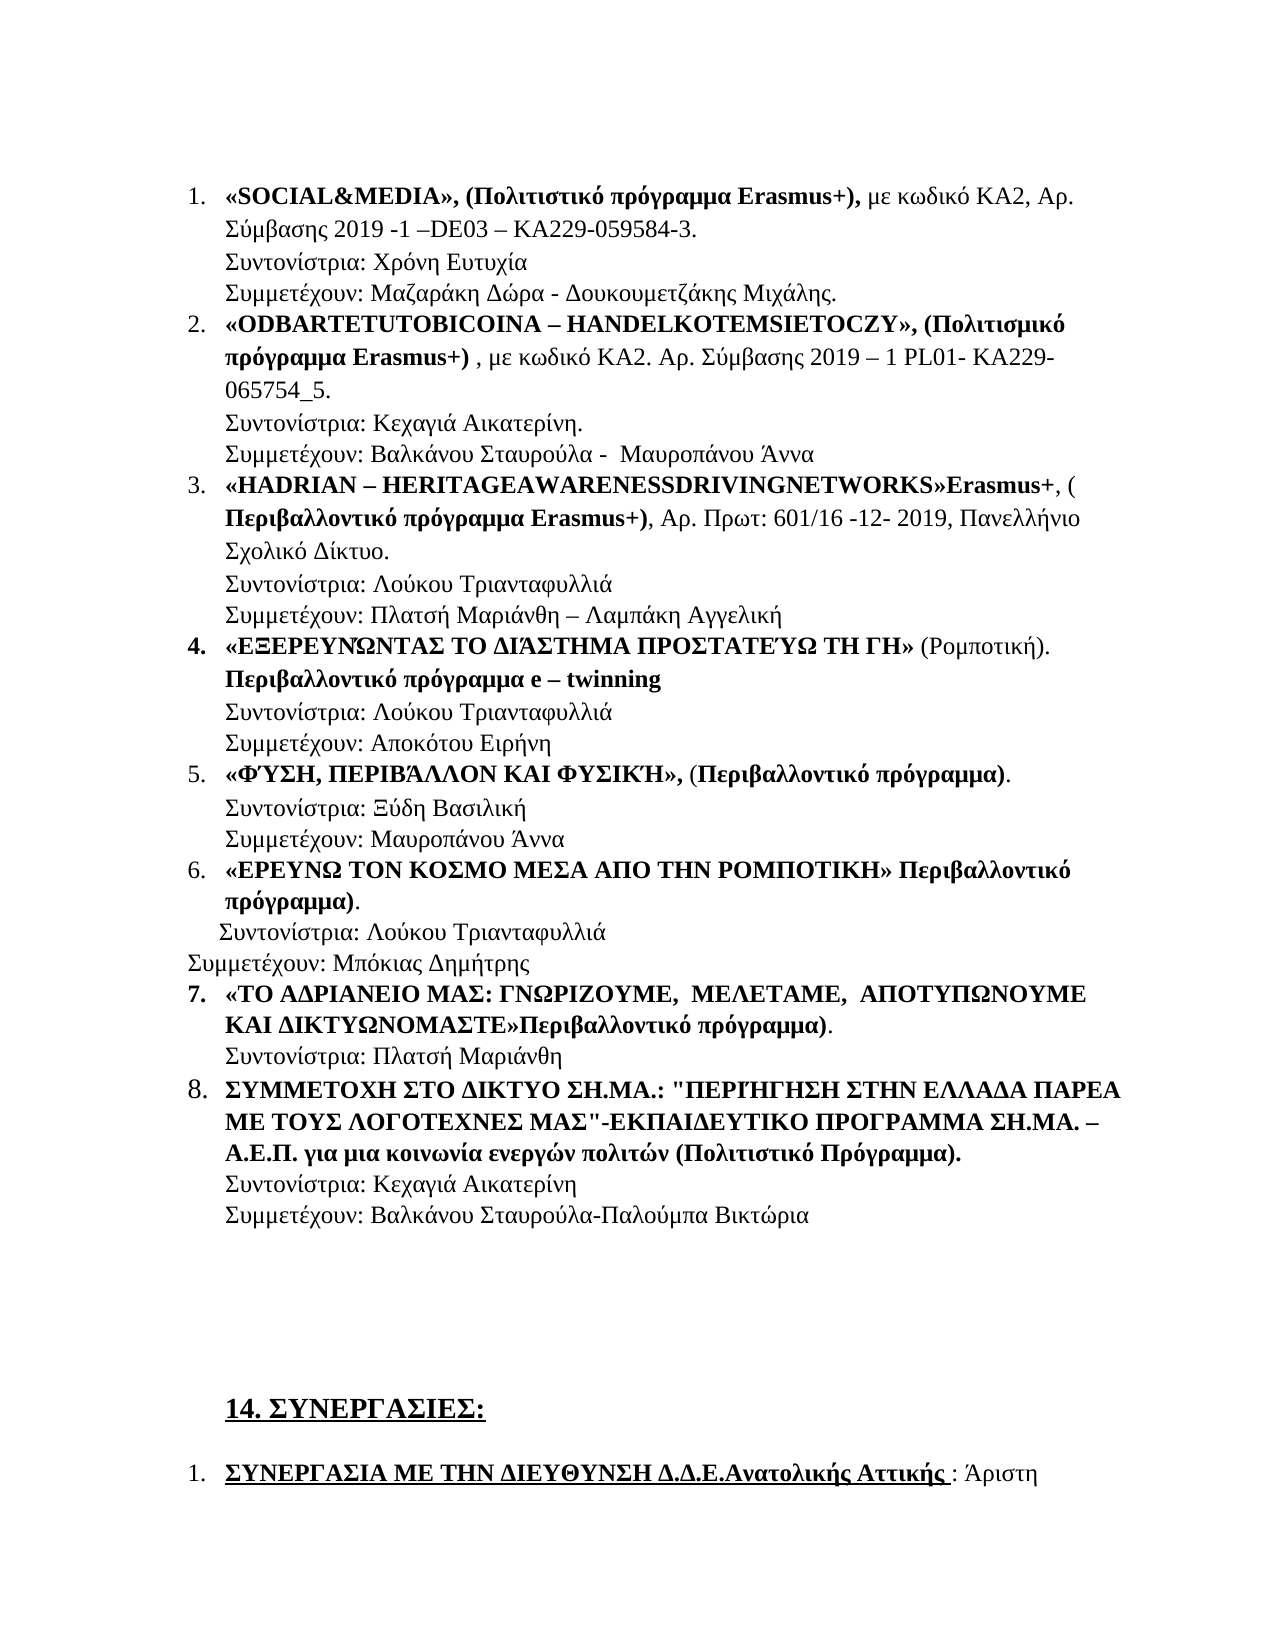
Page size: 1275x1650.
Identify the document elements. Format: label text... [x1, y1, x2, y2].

list «OdBartetutoBicoina – HandelkotemsieToczy», (Πολιτισμικό πρόγραμμα Erasmus+) , με κωδικό ΚΑ2. Αρ. Σύμβασης 2019 – 1 PL01- KA229-065754_5. [187, 309, 1125, 404]
list «Hadrian – HeritageAwarenessDrivingNetworks»Erasmus+, ( Περιβαλλοντικό πρόγραμμα Erasmus+), Αρ. Πρωτ: 601/16 -12- 2019, Πανελλήνιο Σχολικό Δίκτυο. [187, 470, 1125, 565]
list ΣΥΜΜΕΤΟΧΗ ΣΤΟ ΔΙΚΤΥΟ ΣΗ.ΜΑ.: "ΠΕΡΙΉΓΗΣΗ ΣΤΗΝ ΕΛΛΑΔΑ ΠΑΡΕΑ ΜΕ ΤΟΥΣ ΛΟΓΟΤΕΧΝΕΣ ΜΑΣ"-ΕΚΠΑΙΔΕΥΤΙΚΟ ΠΡΟΓΡΑΜΜΑ ΣΗ.ΜΑ. – Α.Ε.Π. για μια κοινωνία ενεργών πολιτών (Πολιτιστικό Πρόγραμμα). [187, 1072, 1125, 1166]
list «Φύση, Περιβάλλον και Φυσική», (Περιβαλλοντικό πρόγραμμα). [187, 759, 1125, 788]
list ΣΥΝΕΡΓΑΣΙΑ ΜΕ ΤΗΝ ΔΙΕΥΘΥΝΣΗ Δ.Δ.Ε.Ανατολικής Αττικής : Άριστη [187, 1458, 1125, 1487]
list «ΤΟ ΑΔΡΙΑΝΕΙΟ ΜΑΣ: ΓΝΩΡΙΖΟΥΜΕ, ΜΕΛΕΤΑΜΕ, ΑΠΟΤΥΠΩΝΟΥΜΕ ΚΑΙ ΔΙΚΤΥΩΝΟΜΑΣΤΕ»Περιβαλλοντικό πρόγραμμα). [187, 979, 1125, 1039]
list Συντονίστρια: Λούκου Τριανταφυλλιά [225, 569, 1125, 598]
list Συμμετέχουν: Αποκότου Ειρήνη [225, 728, 1125, 757]
list «ΕΡΕΥΝΩ ΤΟΝ ΚΟΣΜΟ ΜΕΣΑ ΑΠΟ ΤΗΝ ΡΟΜΠΟΤΙΚΗ» Περιβαλλοντικό πρόγραμμα). [187, 855, 1125, 914]
list «Social&MEDIA», (Πολιτιστικό πρόγραμμα Erasmus+), με κωδικό ΚΑ2, Αρ. Σύμβασης 2019 -1 –DE03 – KA229-059584-3. [187, 181, 1125, 243]
list Συμμετέχουν: Μαυροπάνου Άννα [225, 824, 1125, 852]
list Συμμετέχουν: Βαλκάνου Σταυρούλα-Παλούμπα Βικτώρια [225, 1200, 1125, 1228]
list Συμμετέχουν: Βαλκάνου Σταυρούλα - Μαυροπάνου Άννα [225, 439, 1125, 468]
list Συντονίστρια: Κεχαγιά Αικατερίνη [225, 1169, 1125, 1197]
list Συντονίστρια: Πλατσή Μαριάνθη [225, 1041, 1125, 1070]
list Συντονίστρια: Λούκου Τριανταφυλλιά [225, 697, 1125, 726]
list «Εξερευνώντας το διάστημα προστατεύω τη γη» (Ρομποτική). Περιβαλλοντικό πρόγραμμα e – twinning [187, 631, 1125, 693]
list Συντονίστρια: Ξύδη Βασιλική [225, 793, 1125, 821]
list Συμμετέχουν: Μαζαράκη Δώρα - Δουκουμετζάκης Μιχάλης. [225, 278, 1125, 307]
list Συντονίστρια: Κεχαγιά Αικατερίνη. [225, 408, 1125, 437]
list 14. ΣΥΝΕΡΓΑΣΙΕΣ: [225, 1391, 1125, 1425]
list Συντονίστρια: Λούκου Τριανταφυλλιά [187, 917, 1125, 946]
list Συμμετέχουν: Πλατσή Μαριάνθη – Λαμπάκη Αγγελική [225, 600, 1125, 629]
list Συντονίστρια: Χρόνη Ευτυχία [225, 247, 1125, 276]
text Συμμετέχουν: Μπόκιας Δημήτρης [187, 948, 1125, 977]
